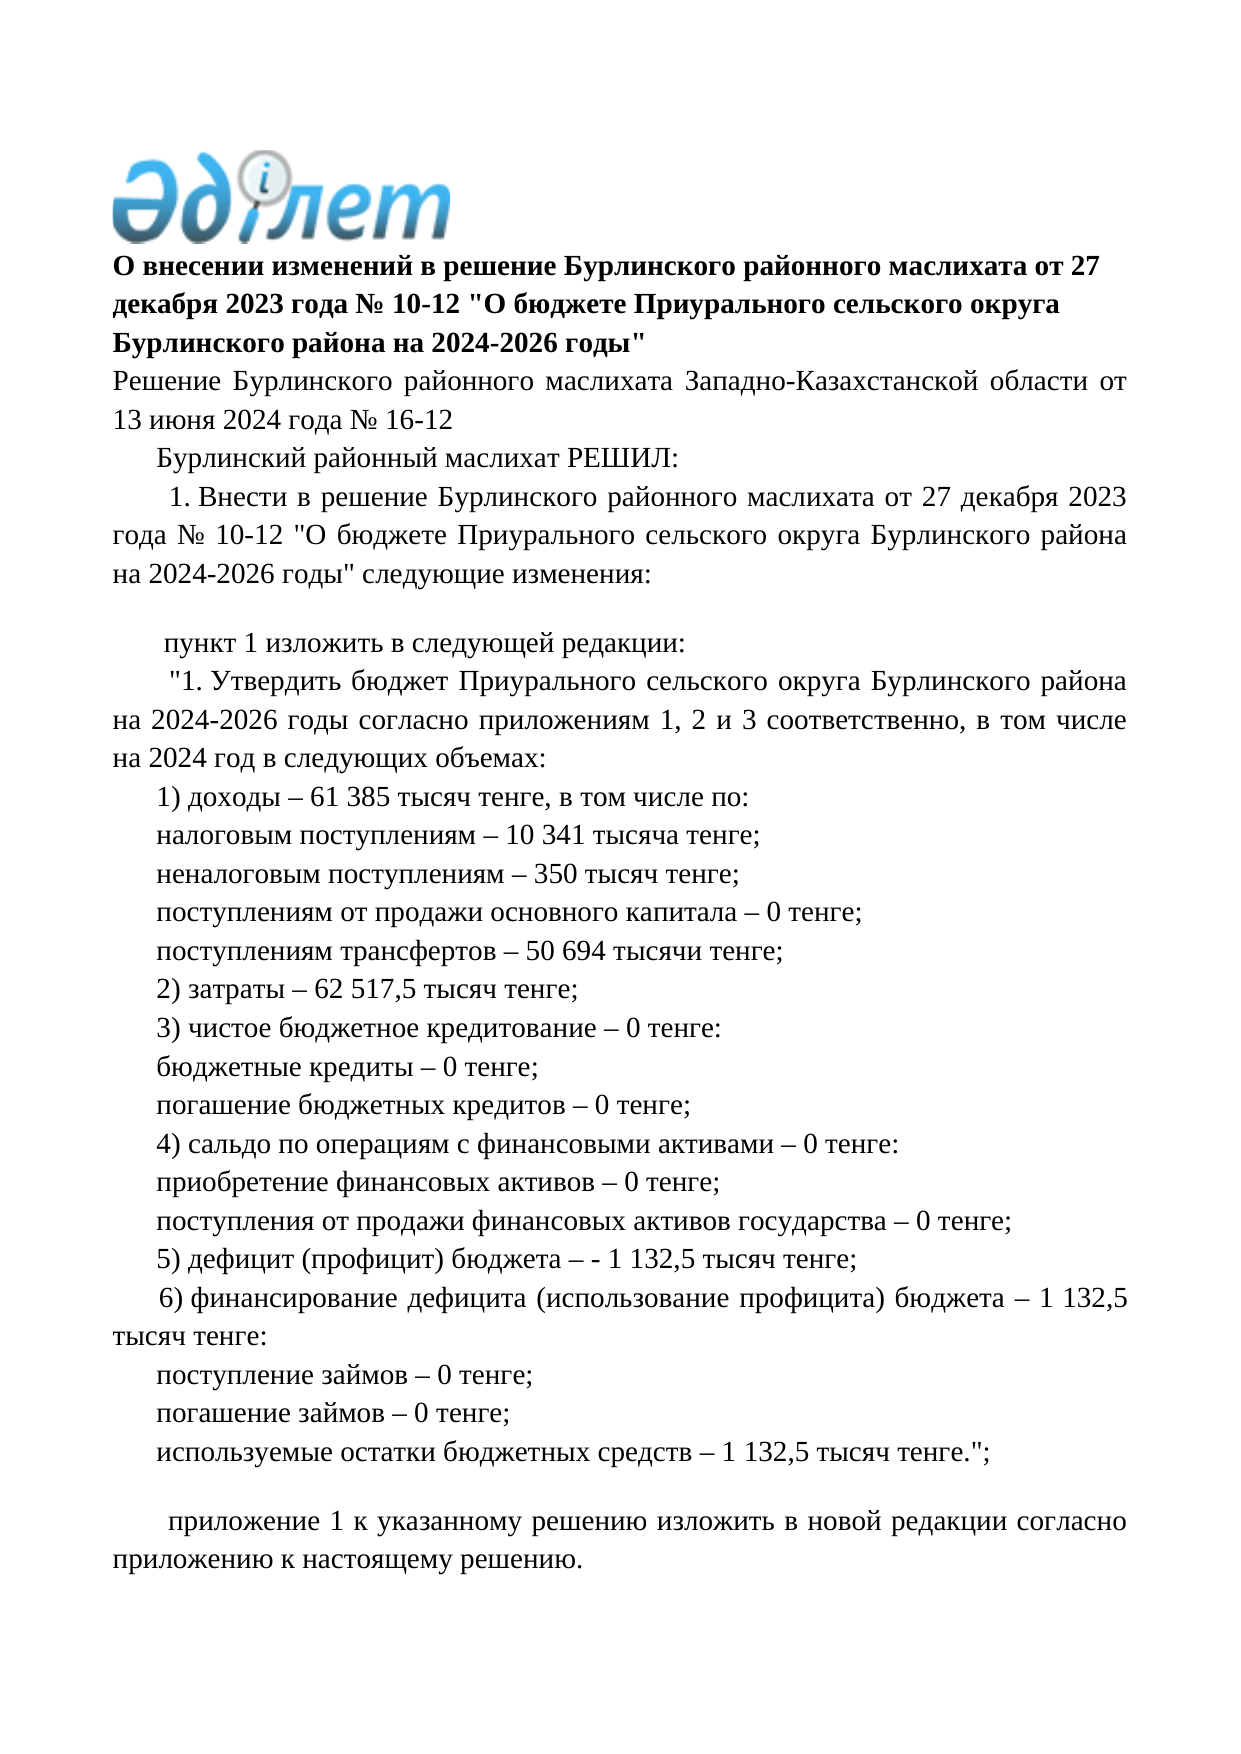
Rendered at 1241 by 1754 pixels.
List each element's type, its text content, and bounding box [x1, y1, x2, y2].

text 2) затраты – 62 517,5 тысяч тенге; [112, 972, 1128, 1005]
picture [112, 150, 451, 244]
text погашение займов – 0 тенге; [112, 1396, 1128, 1429]
text О внесении изменений в решение Бурлинского районного маслихата от 27 декабря 2023 года № 10-12 "О бюджете Приурального сельского округа Бурлинского района на 2024-2026 годы" [112, 248, 1128, 358]
text 1) доходы – 61 385 тысяч тенге, в том числе по: [112, 779, 1128, 812]
text поступлениям трансфертов – 50 694 тысячи тенге; [112, 933, 1128, 967]
text неналоговым поступлениям – 350 тысяч тенге; [112, 856, 1128, 889]
text налоговым поступлениям – 10 341 тысяча тенге; [112, 817, 1128, 851]
text Бурлинский районный маслихат РЕШИЛ: [112, 440, 1128, 474]
text поступление займов – 0 тенге; [112, 1357, 1128, 1391]
text 6) финансирование дефицита (использование профицита) бюджета – 1 132,5 тысяч тенге: [112, 1280, 1128, 1352]
text бюджетные кредиты – 0 тенге; [112, 1049, 1128, 1082]
text пункт 1 изложить в следующей редакции: [112, 625, 1128, 658]
text "1. Утвердить бюджет Приурального сельского округа Бурлинского района на 2024-2026 годы согласно приложениям 1, 2 и 3 соответственно, в том числе на 2024 год в следующих объемах: [112, 663, 1128, 774]
text приобретение финансовых активов – 0 тенге; [112, 1164, 1128, 1198]
text приложение 1 к указанному решению изложить в новой редакции согласно приложению к настоящему решению. [112, 1503, 1128, 1575]
text 4) сальдо по операциям с финансовыми активами – 0 тенге: [112, 1126, 1128, 1159]
text Решение Бурлинского районного маслихата Западно-Казахстанской области от 13 июня 2024 года № 16-12 [112, 363, 1128, 435]
text поступления от продажи финансовых активов государства – 0 тенге; [112, 1203, 1128, 1236]
text поступлениям от продажи основного капитала – 0 тенге; [112, 894, 1128, 928]
text 1. Внести в решение Бурлинского районного маслихата от 27 декабря 2023 года № 10-12 "О бюджете Приурального сельского округа Бурлинского района на 2024-2026 годы" следующие изменения: [112, 479, 1128, 589]
text 3) чистое бюджетное кредитование – 0 тенге: [112, 1010, 1128, 1044]
text 5) дефицит (профицит) бюджета – - 1 132,5 тысяч тенге; [112, 1241, 1128, 1275]
text используемые остатки бюджетных средств – 1 132,5 тысяч тенге."; [112, 1434, 1128, 1468]
text погашение бюджетных кредитов – 0 тенге; [112, 1087, 1128, 1121]
